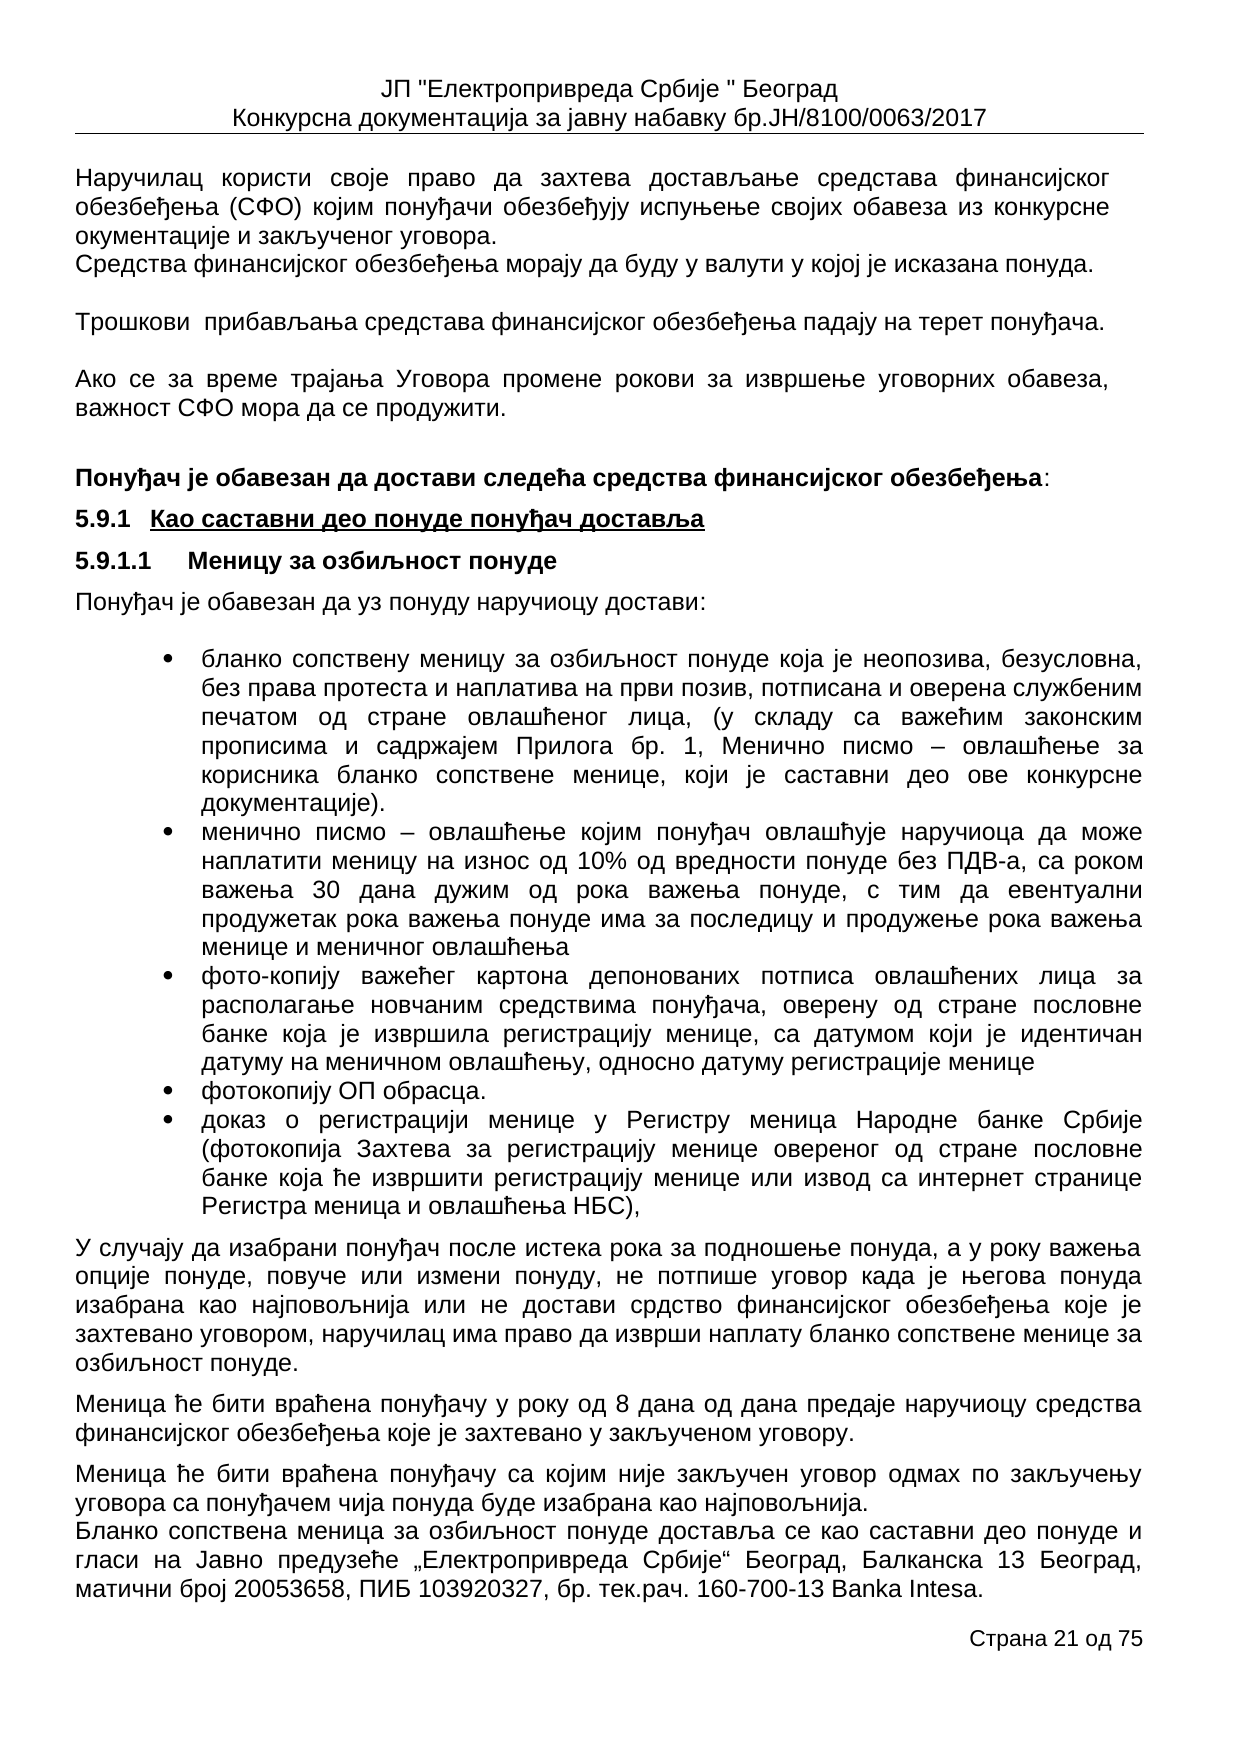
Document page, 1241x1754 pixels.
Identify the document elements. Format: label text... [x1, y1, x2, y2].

text У случају да изабрани понуђач после истека рока за подношење понуда, а у року важења опције понуде, повуче или измени понуду, не потпише уговор када је његова понуда изабрана као најповољнија или не достави срдство финансијског обезбеђења које је захтевано уговором, наручилац има право да изврши наплату бланко сопствене менице за озбиљност понуде. [75, 1233, 1144, 1376]
text Понуђач је обавезан да достави следећа средства финансијског обезбеђења: [75, 463, 1144, 492]
list Као саставни део понуде понуђач доставља [75, 504, 1144, 533]
text Наручилац користи своје право да захтева достављање средстава финансијског обезбеђења (СФО) којим понуђачи обезбеђују испуњење својих обавеза из конкурсне окументације и закљученог уговора. [75, 163, 1111, 249]
list менично писмо – овлашћење којим понуђач овлашћује наручиоца да може наплатити меницу на износ од 10% од вредности понуде без ПДВ-а, са роком важења 30 дана дужим од рока важења понуде, с тим да евентуални продужетак рока важења понуде има за последицу и продужење рока важења менице и меничног овлашћења [164, 817, 1144, 961]
text Средства финансијског обезбеђења морају да буду у валути у којој је исказана понуда. [75, 249, 1111, 278]
text Трошкови прибављања средстава финансијског обезбеђења падају на терет понуђача. [75, 307, 1111, 336]
list Меницу за озбиљност понуде [75, 546, 1144, 574]
text Меница ће бити враћена понуђачу са којим није закључен уговор одмах по закључењу уговора са понуђачем чија понуда буде изабрана као најповољнија. [75, 1459, 1144, 1516]
list фото-копију важећег картона депонованих потписа овлашћених лица за располагање новчаним средствима понуђача, оверену од стране пословне банке која је извршила регистрацију менице, са датумом који је идентичан датуму на меничном овлашћењу, односно датуму регистрације менице [164, 961, 1144, 1076]
list бланко сопствену меницу за озбиљност понуде која је неопозива, безусловна, без права протеста и наплатива на први позив, потписана и оверена службеним печатом од стране овлашћеног лица, (у складу са важећим законским прописима и садржајем Прилога бр. 1, Менично писмо – овлашћење за корисника бланко сопствене менице, који је саставни део ове конкурсне документације). [164, 644, 1144, 817]
text Меница ће бити враћена понуђачу у року од 8 дана од дана предаје наручиоцу средства финансијског обезбеђења које је захтевано у закљученом уговору. [75, 1389, 1144, 1446]
list доказ о регистрацији менице у Регистру меница Народне банке Србије (фотокопија Захтева за регистрацију менице овереног од стране пословне банке која ће извршити регистрацију менице или извод са интернет странице Регистра меница и овлашћења НБС), [164, 1105, 1144, 1220]
text Бланко сопствена меница за озбиљност понуде доставља се као саставни део понуде и гласи на Јавно предузеће „Електропривреда Србије“ Београд, Балканска 13 Београд, матични број 20053658, ПИБ 103920327, бр. тек.рач. 160-700-13 Banka Intesa. [75, 1516, 1144, 1603]
text Понуђач је обавезан да уз понуду наручиоцу достави: [75, 587, 1144, 616]
list фотокопију ОП обрасца. [164, 1076, 1144, 1105]
text Ако се за време трајања Уговора промене рокови за извршење уговорних обавеза, важност СФО мора да се продужити. [75, 364, 1111, 422]
